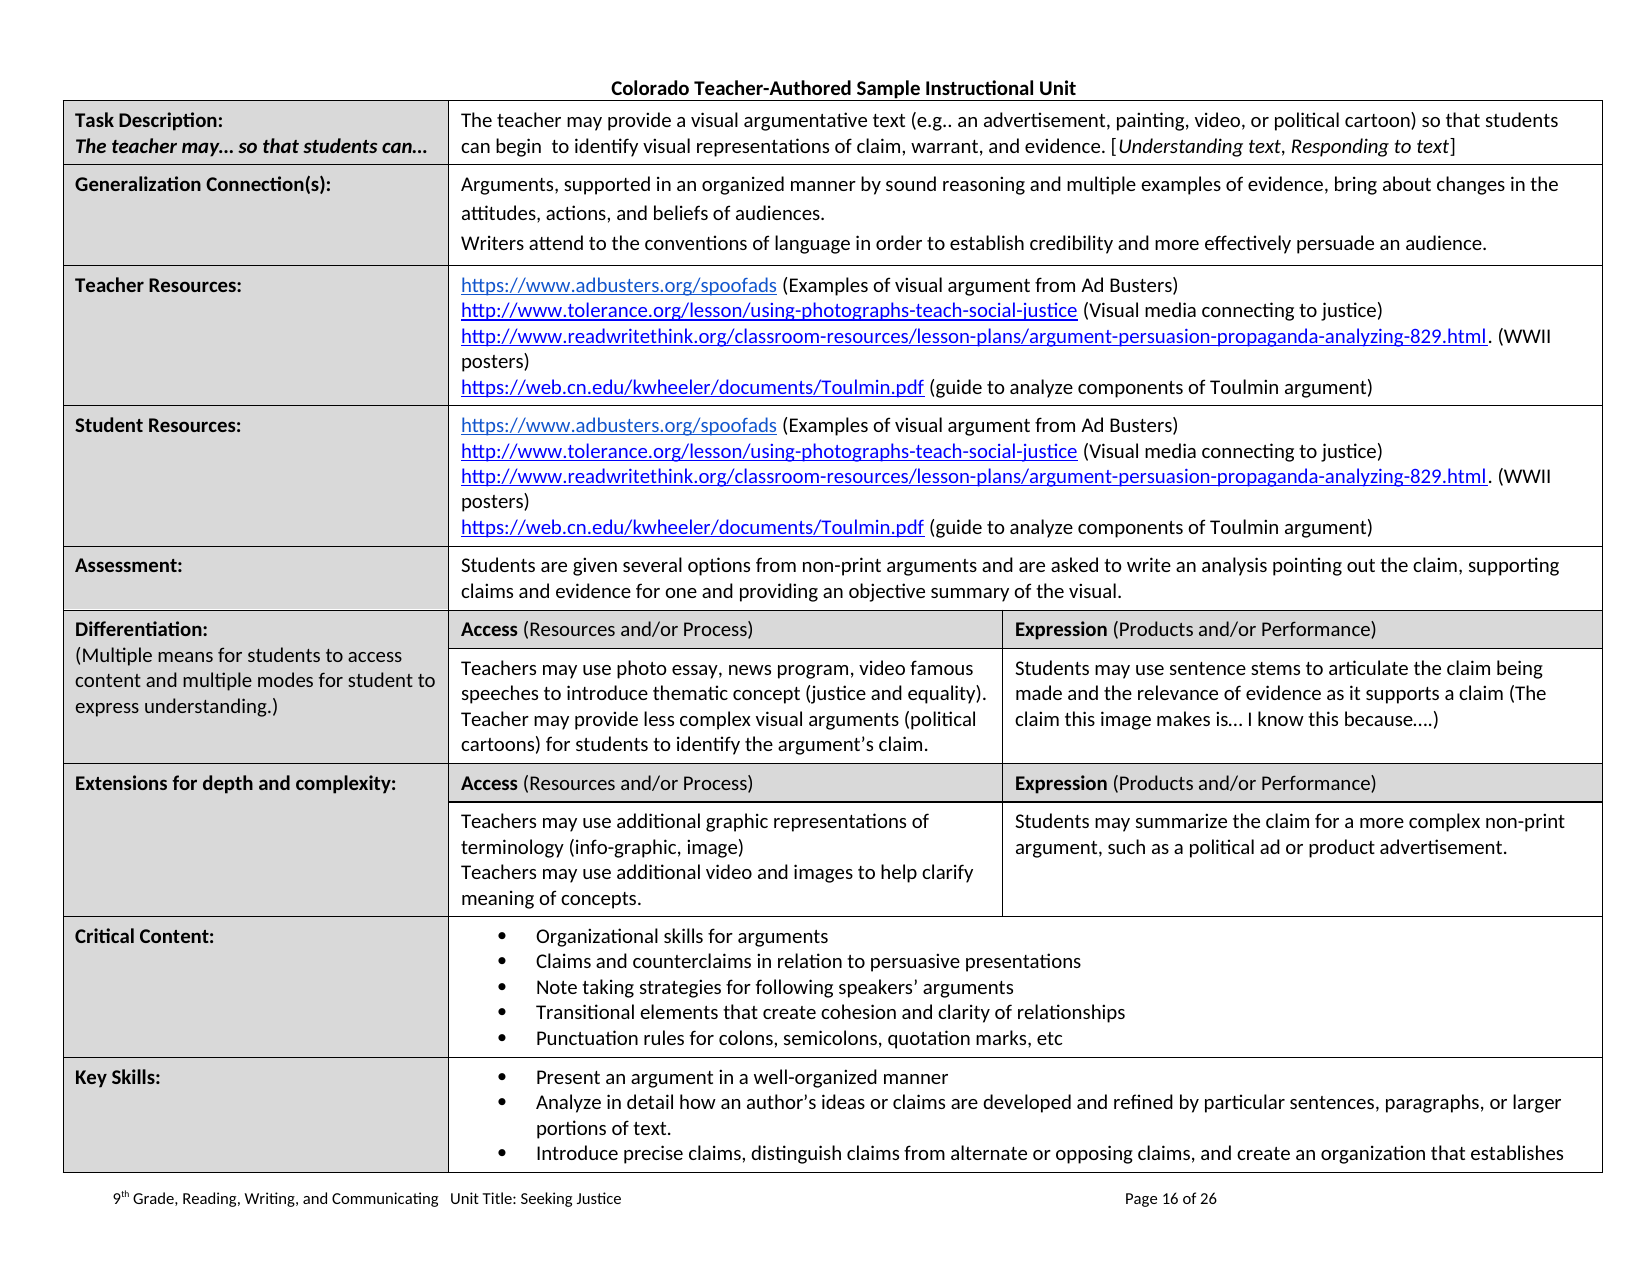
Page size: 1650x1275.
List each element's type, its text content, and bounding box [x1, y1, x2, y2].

table_cell Generalization Connection(s): [64, 165, 448, 265]
table_cell The teacher may provide a visual argumentative text (e.g.. an advertisement, painting, video, or political cartoon) so that students can begin to identify visual representations of claim, warrant, and evidence. [Understanding text, Responding to text] [449, 101, 1602, 164]
table_cell Teachers may use additional graphic representations of terminology (info-graphic, image) Teachers may use additional video and images to help clarify meaning of concepts. [449, 803, 1002, 916]
table_cell Expression (Products and/or Performance) [1003, 611, 1602, 648]
table_cell Task Description: The teacher may… so that students can… [64, 101, 448, 164]
table_cell Students may summarize the claim for a more complex non-print argument, such as a political ad or product advertisement. [1003, 803, 1602, 916]
table_cell Key Skills: [64, 1058, 448, 1172]
table_cell Arguments, supported in an organized manner by sound reasoning and multiple examples of evidence, bring about changes in the attitudes, actions, and beliefs of audiences. Writers attend to the conventions of language in order to establish credibility and more effectively persuade an audience. [449, 165, 1602, 265]
table_cell Teachers may use photo essay, news program, video famous speeches to introduce thematic concept (justice and equality). Teacher may provide less complex visual arguments (political cartoons) for students to identify the argument’s claim. [449, 649, 1002, 763]
table_cell Critical Content: [64, 917, 448, 1057]
table_cell Access (Resources and/or Process) [449, 764, 1002, 801]
table_cell Organizational skills for arguments Claims and counterclaims in relation to persuasive presentations Note taking strategies for following speakers’ arguments Transitional elements that create cohesion and clarity of relationships Punctuation rules for colons, semicolons, quotation marks, etc [449, 917, 1602, 1057]
table_cell Students may use sentence stems to articulate the claim being made and the relevance of evidence as it supports a claim (The claim this image makes is… I know this because….) [1003, 649, 1602, 763]
table_cell Differentiation: (Multiple means for students to access content and multiple modes for student to express understanding.) [64, 611, 448, 763]
table_cell Teacher Resources: [64, 266, 448, 405]
table_cell Extensions for depth and complexity: [64, 764, 448, 916]
table_cell https://www.adbusters.org/spoofads (Examples of visual argument from Ad Busters) http://www.tolerance.org/lesson/using-photographs-teach-social-justice (Visual media connecting to justice) http://www.readwritethink.org/classroom-resources/lesson-plans/argument-persuasion-propaganda-analyzing-829.html. (WWII posters) https://web.cn.edu/kwheeler/documents/Toulmin.pdf (guide to analyze components of Toulmin argument) [449, 406, 1602, 546]
table_cell https://www.adbusters.org/spoofads (Examples of visual argument from Ad Busters) http://www.tolerance.org/lesson/using-photographs-teach-social-justice (Visual media connecting to justice) http://www.readwritethink.org/classroom-resources/lesson-plans/argument-persuasion-propaganda-analyzing-829.html. (WWII posters) https://web.cn.edu/kwheeler/documents/Toulmin.pdf (guide to analyze components of Toulmin argument) [449, 266, 1602, 405]
table_cell Access (Resources and/or Process) [449, 611, 1002, 648]
table_cell Students are given several options from non-print arguments and are asked to write an analysis pointing out the claim, supporting claims and evidence for one and providing an objective summary of the visual. [449, 547, 1602, 609]
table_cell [449, 1058, 1602, 1172]
table_cell Student Resources: [64, 406, 448, 546]
table_cell Expression (Products and/or Performance) [1003, 764, 1602, 801]
table_cell Assessment: [64, 547, 448, 609]
